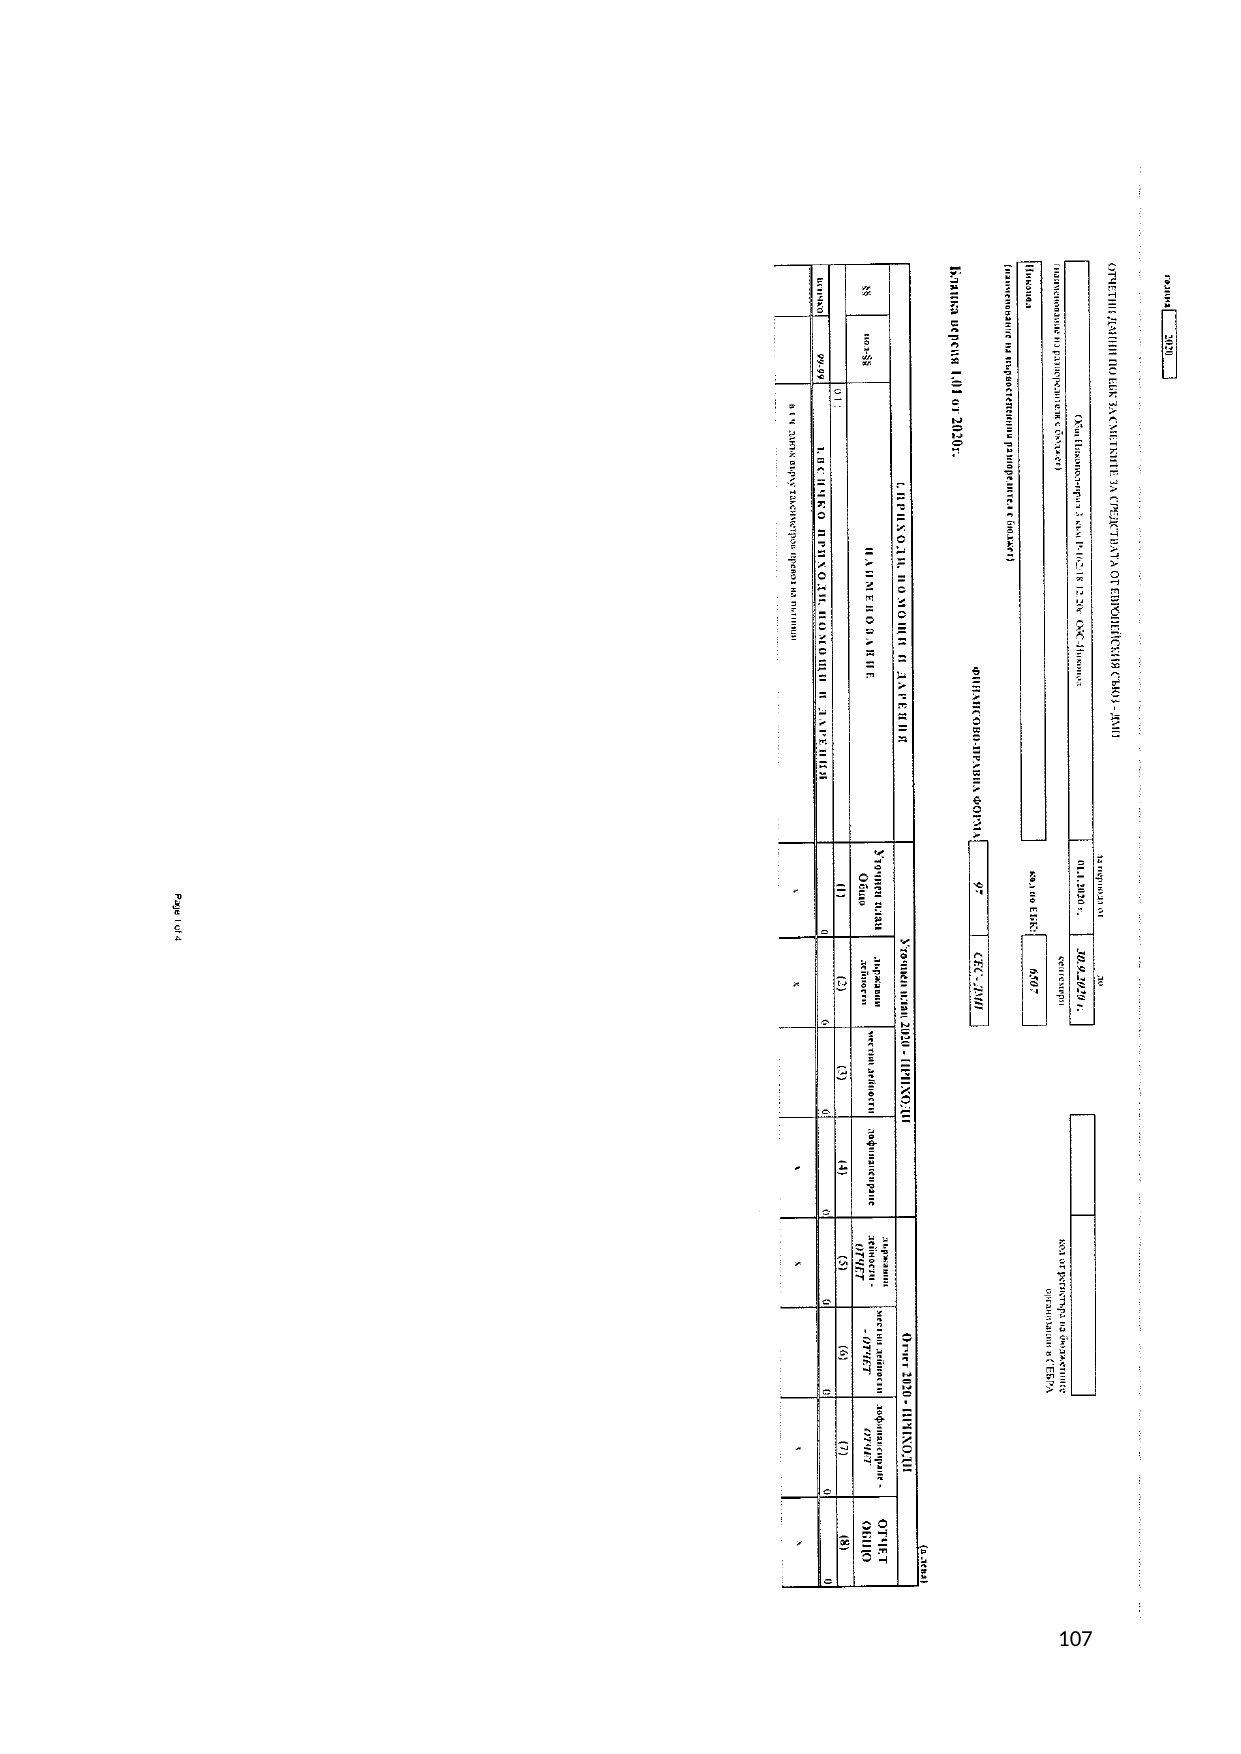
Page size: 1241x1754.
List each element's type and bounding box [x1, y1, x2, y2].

picture [147, 147, 1239, 1622]
